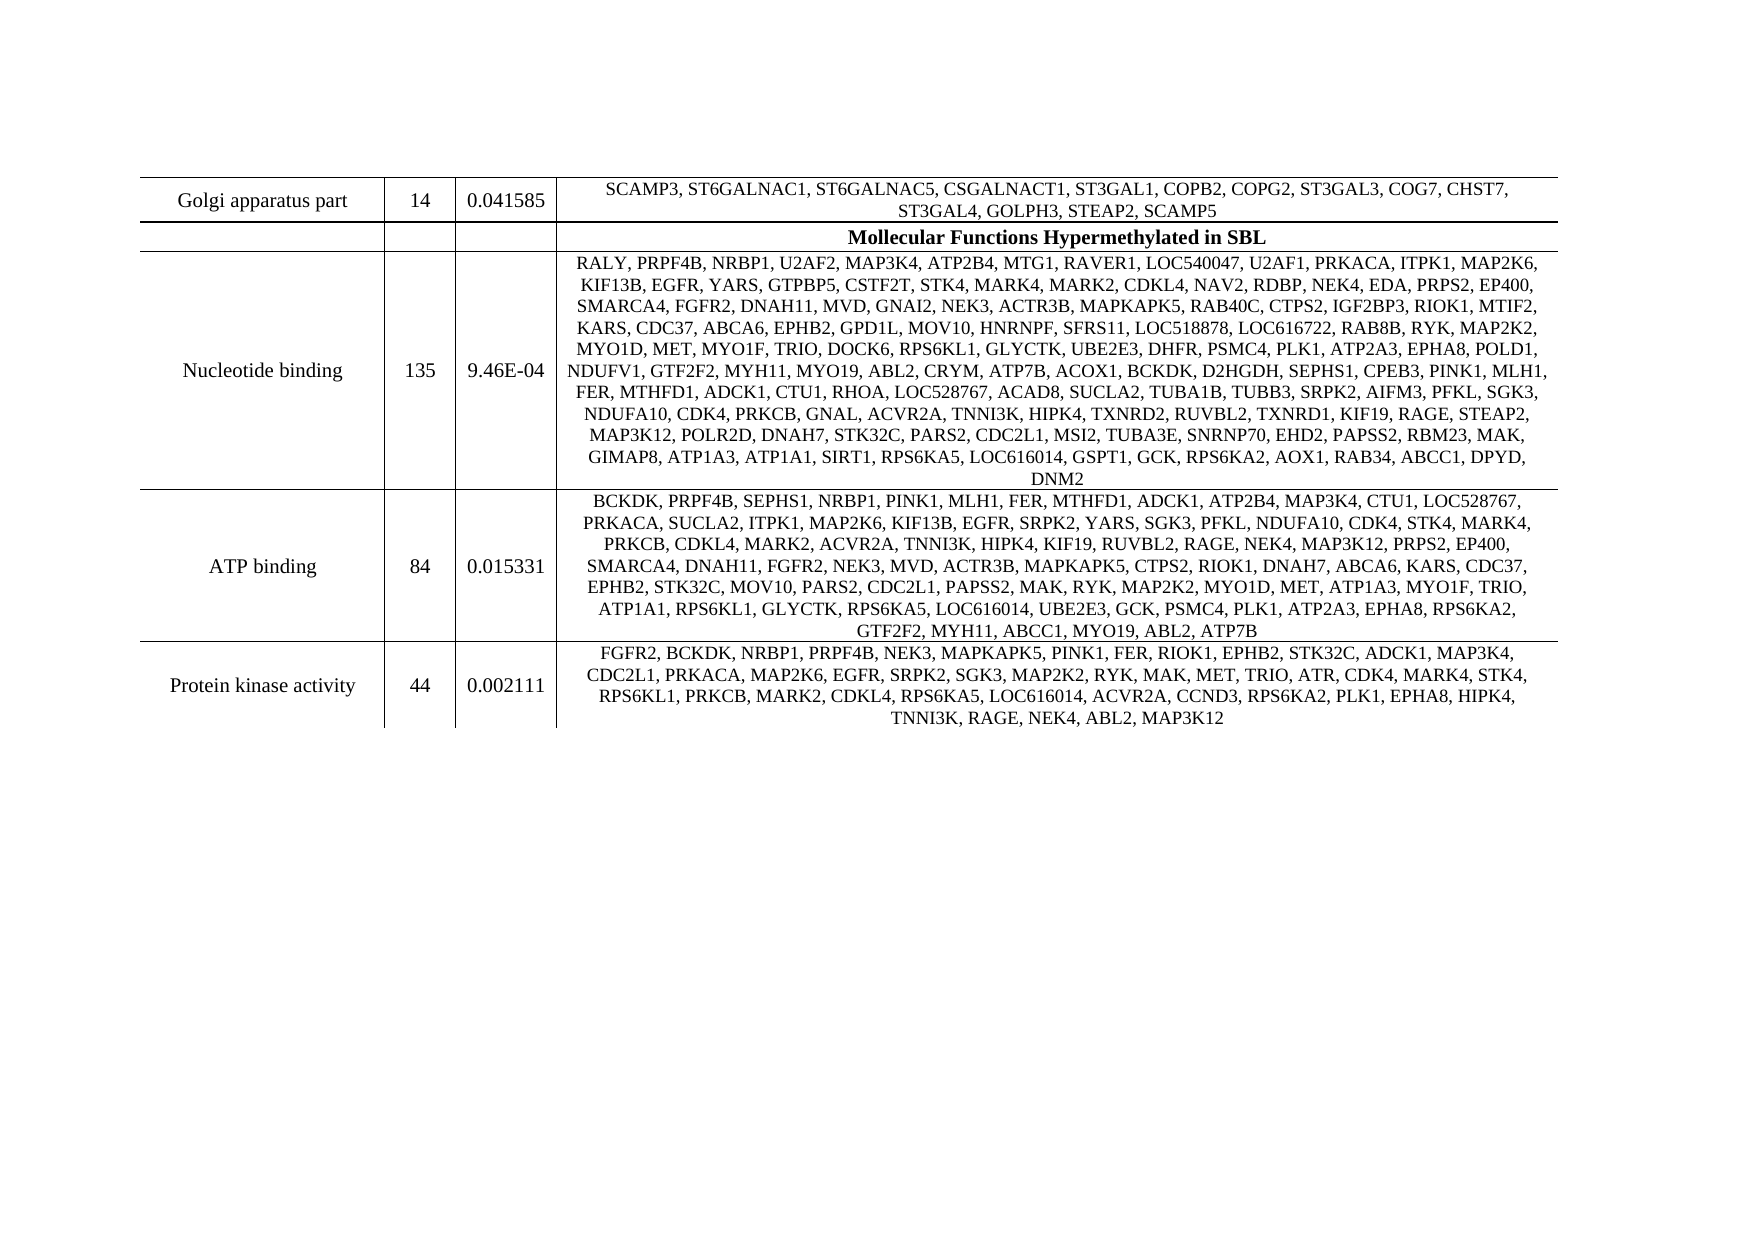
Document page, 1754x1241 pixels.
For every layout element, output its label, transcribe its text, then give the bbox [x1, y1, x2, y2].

table_cell 44 [385, 642, 455, 728]
table_cell 9.46E-04 [456, 252, 556, 489]
table_cell [456, 223, 556, 251]
table_cell RALY, PRPF4B, NRBP1, U2AF2, MAP3K4, ATP2B4, MTG1, RAVER1, LOC540047, U2AF1, PRKACA, ITPK1, MAP2K6, KIF13B, EGFR, YARS, GTPBP5, CSTF2T, STK4, MARK4, MARK2, CDKL4, NAV2, RDBP, NEK4, EDA, PRPS2, EP400, SMARCA4, FGFR2, DNAH11, MVD, GNAI2, NEK3, ACTR3B, MAPKAPK5, RAB40C, CTPS2, IGF2BP3, RIOK1, MTIF2, KARS, CDC37, ABCA6, EPHB2, GPD1L, MOV10, HNRNPF, SFRS11, LOC518878, LOC616722, RAB8B, RYK, MAP2K2, MYO1D, MET, MYO1F, TRIO, DOCK6, RPS6KL1, GLYCTK, UBE2E3, DHFR, PSMC4, PLK1, ATP2A3, EPHA8, POLD1, NDUFV1, GTF2F2, MYH11, MYO19, ABL2, CRYM, ATP7B, ACOX1, BCKDK, D2HGDH, SEPHS1, CPEB3, PINK1, MLH1, FER, MTHFD1, ADCK1, CTU1, RHOA, LOC528767, ACAD8, SUCLA2, TUBA1B, TUBB3, SRPK2, AIFM3, PFKL, SGK3, NDUFA10, CDK4, PRKCB, GNAL, ACVR2A, TNNI3K, HIPK4, TXNRD2, RUVBL2, TXNRD1, KIF19, RAGE, STEAP2, MAP3K12, POLR2D, DNAH7, STK32C, PARS2, CDC2L1, MSI2, TUBA3E, SNRNP70, EHD2, PAPSS2, RBM23, MAK, GIMAP8, ATP1A3, ATP1A1, SIRT1, RPS6KA5, LOC616014, GSPT1, GCK, RPS6KA2, AOX1, RAB34, ABCC1, DPYD, DNM2 [557, 252, 1558, 489]
table_cell 0.015331 [456, 490, 556, 641]
table_cell 0.002111 [456, 642, 556, 728]
table_cell Mollecular Functions Hypermethylated in SBL [557, 223, 1558, 251]
table_cell FGFR2, BCKDK, NRBP1, PRPF4B, NEK3, MAPKAPK5, PINK1, FER, RIOK1, EPHB2, STK32C, ADCK1, MAP3K4, CDC2L1, PRKACA, MAP2K6, EGFR, SRPK2, SGK3, MAP2K2, RYK, MAK, MET, TRIO, ATR, CDK4, MARK4, STK4, RPS6KL1, PRKCB, MARK2, CDKL4, RPS6KA5, LOC616014, ACVR2A, CCND3, RPS6KA2, PLK1, EPHA8, HIPK4, TNNI3K, RAGE, NEK4, ABL2, MAP3K12 [557, 642, 1558, 728]
table_cell [140, 223, 384, 251]
table_cell Protein kinase activity [140, 642, 384, 728]
table_cell Golgi apparatus part [140, 178, 384, 221]
table_cell ATP binding [140, 490, 384, 641]
table_cell BCKDK, PRPF4B, SEPHS1, NRBP1, PINK1, MLH1, FER, MTHFD1, ADCK1, ATP2B4, MAP3K4, CTU1, LOC528767, PRKACA, SUCLA2, ITPK1, MAP2K6, KIF13B, EGFR, SRPK2, YARS, SGK3, PFKL, NDUFA10, CDK4, STK4, MARK4, PRKCB, CDKL4, MARK2, ACVR2A, TNNI3K, HIPK4, KIF19, RUVBL2, RAGE, NEK4, MAP3K12, PRPS2, EP400, SMARCA4, DNAH11, FGFR2, NEK3, MVD, ACTR3B, MAPKAPK5, CTPS2, RIOK1, DNAH7, ABCA6, KARS, CDC37, EPHB2, STK32C, MOV10, PARS2, CDC2L1, PAPSS2, MAK, RYK, MAP2K2, MYO1D, MET, ATP1A3, MYO1F, TRIO, ATP1A1, RPS6KL1, GLYCTK, RPS6KA5, LOC616014, UBE2E3, GCK, PSMC4, PLK1, ATP2A3, EPHA8, RPS6KA2, GTF2F2, MYH11, ABCC1, MYO19, ABL2, ATP7B [557, 490, 1558, 641]
table_cell 0.041585 [456, 178, 556, 221]
table_cell 135 [385, 252, 455, 489]
table_cell Nucleotide binding [140, 252, 384, 489]
table_cell SCAMP3, ST6GALNAC1, ST6GALNAC5, CSGALNACT1, ST3GAL1, COPB2, COPG2, ST3GAL3, COG7, CHST7, ST3GAL4, GOLPH3, STEAP2, SCAMP5 [557, 178, 1558, 221]
table_cell 14 [385, 178, 455, 221]
table_cell 84 [385, 490, 455, 641]
table_cell [385, 223, 455, 251]
